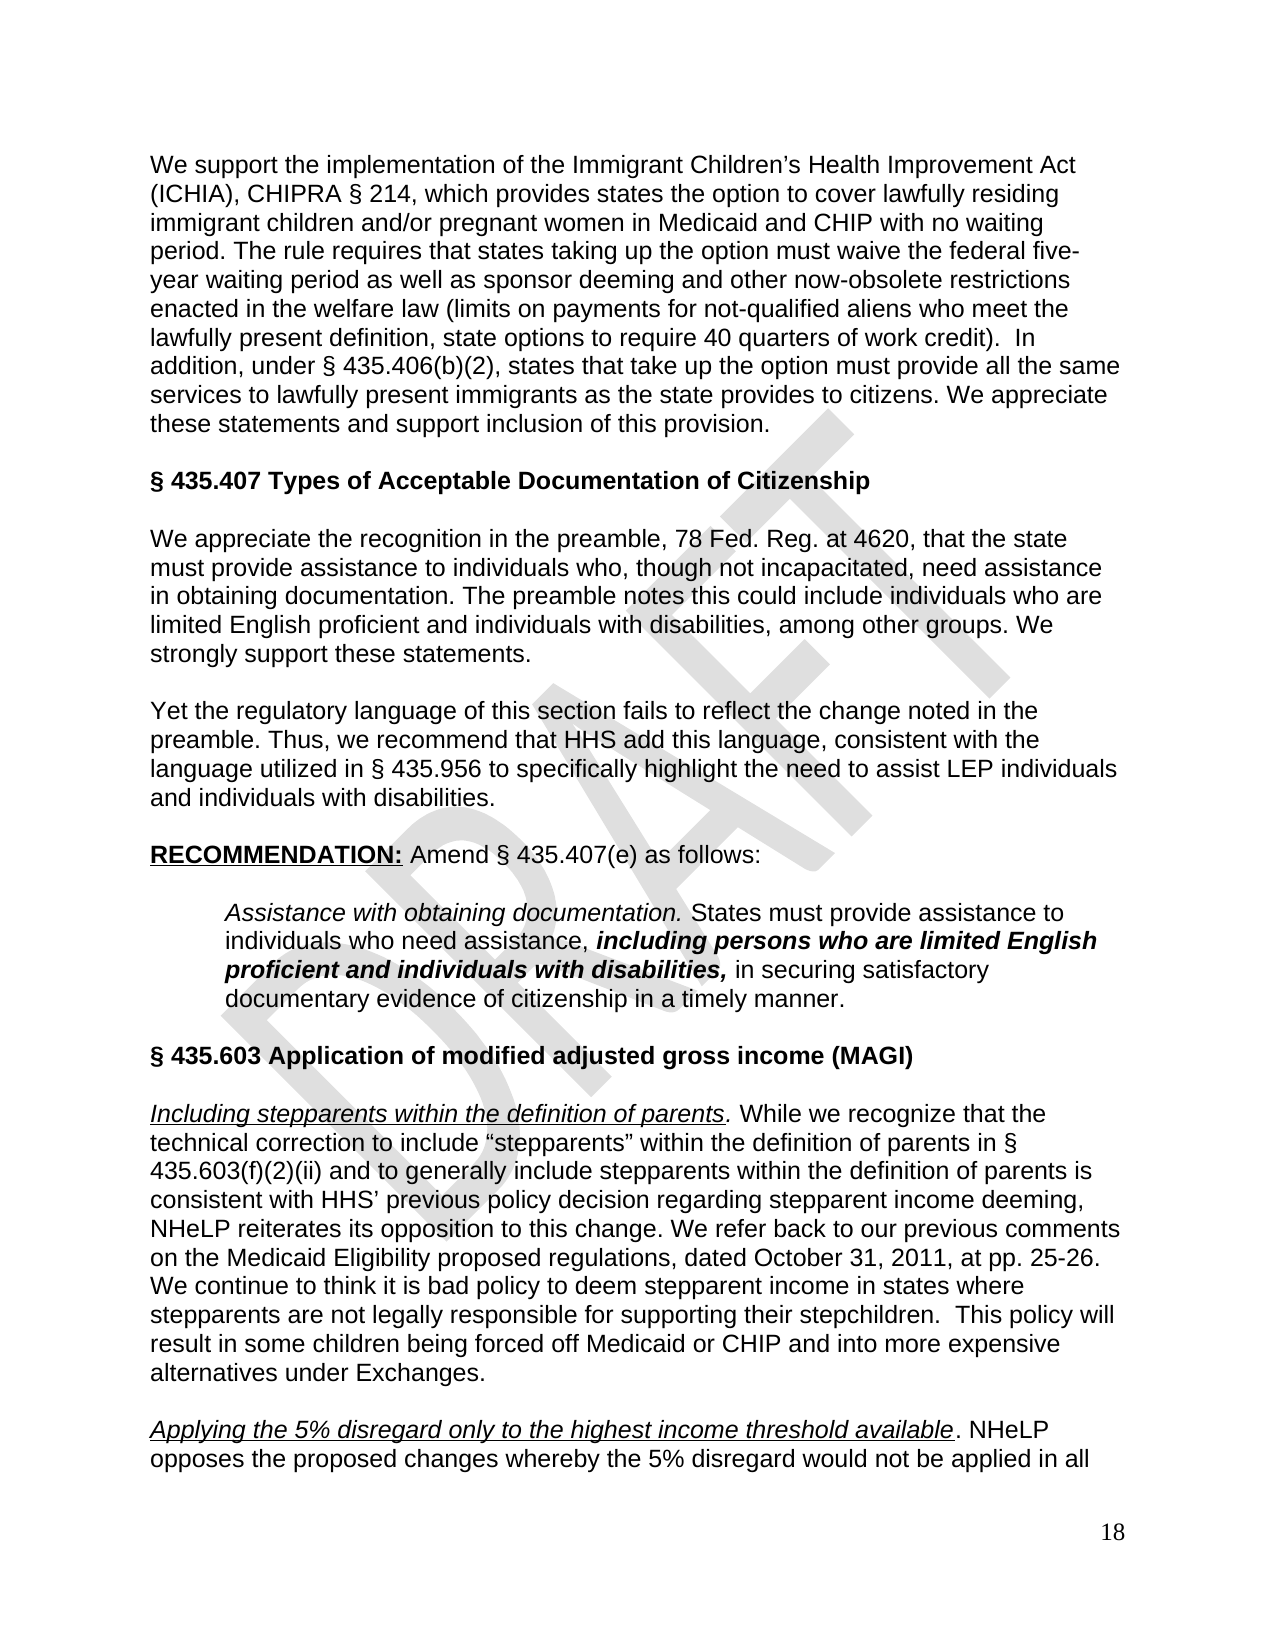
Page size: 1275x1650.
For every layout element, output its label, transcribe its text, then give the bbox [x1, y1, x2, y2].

text Yet the regulatory language of this section fails to reflect the change noted in the preamble. Thus, we recommend that HHS add this language, consistent with the language utilized in § 435.956 to specifically highlight the need to assist LEP individuals and individuals with disabilities. [150, 696, 1125, 811]
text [150, 1415, 1125, 1472]
text Assistance with obtaining documentation. States must provide assistance to individuals who need assistance, including persons who are limited English proficient and individuals with disabilities, in securing satisfactory documentary evidence of citizenship in a timely manner. [225, 897, 1125, 1012]
text § 435.603 Application of modified adjusted gross income (MAGI) [150, 1041, 1125, 1070]
list We support the implementation of the Immigrant Children’s Health Improvement Act (ICHIA), CHIPRA § 214, which provides states the option to cover lawfully residing immigrant children and/or pregnant women in Medicaid and CHIP with no waiting period. The rule requires that states taking up the option must waive the federal five-year waiting period as well as sponsor deeming and other now-obsolete restrictions enacted in the welfare law (limits on payments for not-qualified aliens who meet the lawfully present definition, state options to require 40 quarters of work credit). In addition, under § 435.406(b)(2), states that take up the option must provide all the same services to lawfully present immigrants as the state provides to citizens. We appreciate these statements and support inclusion of this provision. [150, 150, 1125, 437]
text RECOMMENDATION: Amend § 435.407(e) as follows: [150, 840, 1125, 869]
text Including stepparents within the definition of parents. While we recognize that the technical correction to include “stepparents” within the definition of parents in § 435.603(f)(2)(ii) and to generally include stepparents within the definition of parents is consistent with HHS’ previous policy decision regarding stepparent income deeming, NHeLP reiterates its opposition to this change. We refer back to our previous comments on the Medicaid Eligibility proposed regulations, dated October 31, 2011, at pp. 25-26. We continue to think it is bad policy to deem stepparent income in states where stepparents are not legally responsible for supporting their stepchildren. This policy will result in some children being forced off Medicaid or CHIP and into more expensive alternatives under Exchanges. [150, 1099, 1125, 1386]
text § 435.407 Types of Acceptable Documentation of Citizenship [150, 466, 1125, 495]
text We appreciate the recognition in the preamble, 78 Fed. Reg. at 4620, that the state must provide assistance to individuals who, though not incapacitated, need assistance in obtaining documentation. The preamble notes this could include individuals who are limited English proficient and individuals with disabilities, among other groups. We strongly support these statements. [150, 524, 1125, 667]
